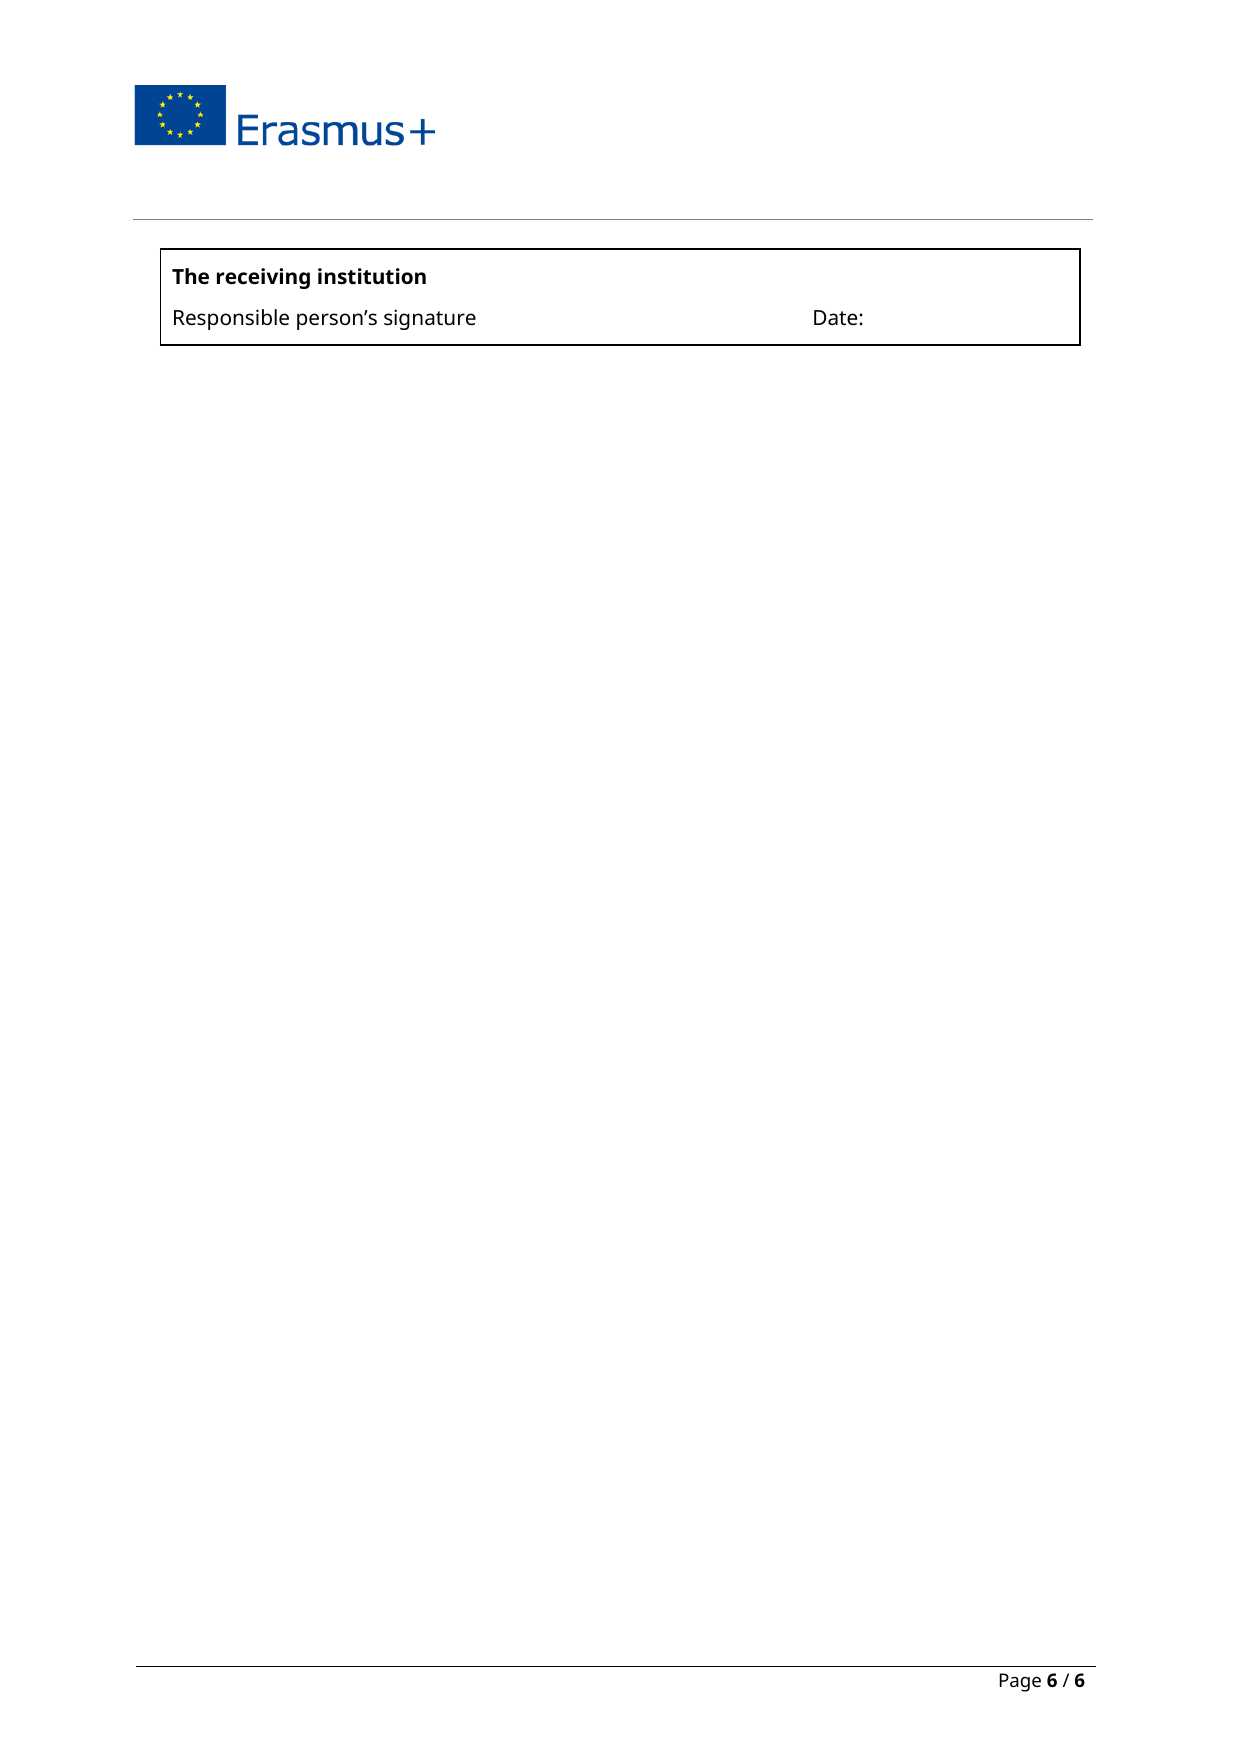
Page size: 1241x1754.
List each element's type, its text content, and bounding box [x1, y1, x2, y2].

picture [134, 85, 436, 146]
table_header The receiving institution Responsible person’s signature Date: [161, 250, 1079, 344]
